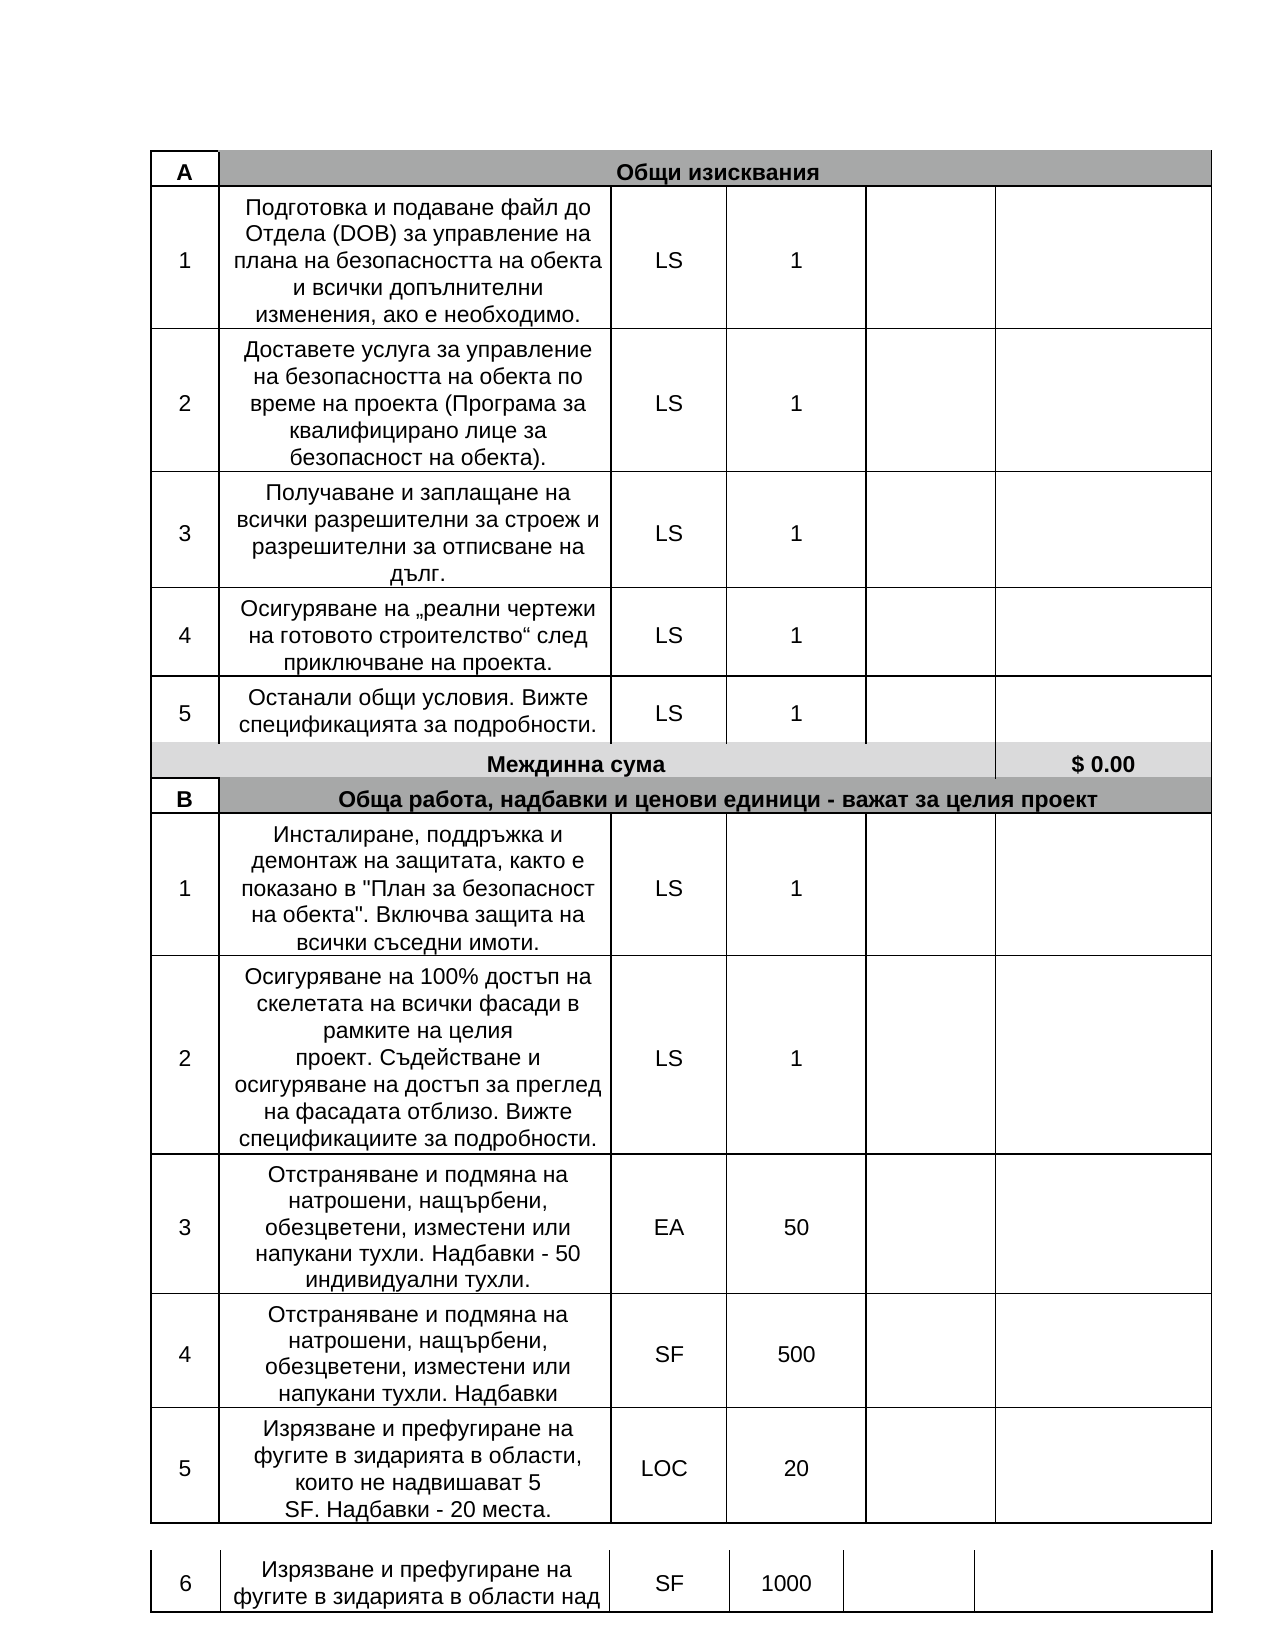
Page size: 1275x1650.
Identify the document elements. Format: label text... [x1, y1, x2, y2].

table_cell [996, 187, 1211, 328]
table_cell Останали общи условия. Вижте спецификацията за подробности. [220, 677, 610, 742]
table_cell [867, 1155, 995, 1293]
table_cell Доставете услуга за управление на безопасността на обекта по време на проекта (Програма за квалифицирано лице за безопасност на обекта). [220, 329, 610, 471]
table_cell Получаване и заплащане на всички разрешителни за строеж и разрешителни за отписване на дълг. [220, 472, 610, 586]
table_header 1000 [730, 1550, 843, 1611]
table_cell 1 [727, 329, 865, 471]
table_cell Инсталиране, поддръжка и демонтаж на защитата, както е показано в "План за безопасност на обекта". Включва защита на всички съседни имоти. [220, 814, 610, 955]
table_cell [996, 677, 1211, 742]
table_cell 1 [152, 187, 218, 328]
table_cell EA [612, 1155, 726, 1293]
table_cell LS [612, 187, 726, 328]
table_cell [996, 329, 1211, 471]
table_cell 1 [727, 472, 865, 586]
table_cell 3 [152, 472, 218, 586]
table_cell LS [612, 329, 726, 471]
table_cell Отстраняване и подмяна на натрошени, нащърбени, обезцветени, изместени или напукани тухли. Надбавки - 50 индивидуални тухли. [220, 1155, 610, 1293]
table_header [975, 1550, 1211, 1611]
table_cell $ 0.00 [996, 744, 1211, 777]
table_cell 1 [727, 956, 865, 1153]
table_cell [996, 1408, 1211, 1522]
table_cell 20 [727, 1408, 865, 1522]
table_cell [996, 1294, 1211, 1406]
table_cell Общи изисквания [220, 152, 1211, 185]
table_cell [996, 956, 1211, 1153]
table_cell [867, 1294, 995, 1406]
table_cell [996, 1155, 1211, 1293]
table_cell [996, 814, 1211, 955]
table_cell Обща работа, надбавки и ценови единици - важат за целия проект [220, 779, 1211, 812]
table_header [221, 1550, 609, 1611]
table_cell B [152, 779, 218, 812]
table_cell [867, 677, 995, 742]
table_cell LS [612, 956, 726, 1153]
table_header SF [610, 1550, 729, 1611]
table_cell Подготовка и подаване файл до Отдела (DOB) за управление на плана на безопасността на обекта и всички допълнителни изменения, ако е необходимо. [220, 187, 610, 328]
table_cell 500 [727, 1294, 865, 1406]
table_cell SF [612, 1294, 726, 1406]
table_header [844, 1550, 974, 1611]
table_cell Осигуряване на 100% достъп на скелетата на всички фасади в рамките на целия проект. Съдействане и осигуряване на достъп за преглед на фасадата отблизо. Вижте спецификациите за подробности. [220, 956, 610, 1153]
table_cell 2 [152, 329, 218, 471]
table_cell 4 [152, 1294, 218, 1406]
table_cell [867, 187, 995, 328]
table_cell [867, 588, 995, 675]
table_cell LOC [612, 1408, 726, 1522]
table_cell [996, 472, 1211, 586]
table_cell 1 [727, 588, 865, 675]
table_cell [867, 956, 995, 1153]
table_cell 5 [152, 677, 218, 742]
table_cell Изрязване и префугиране на фугите в зидарията в области, които не надвишават 5 SF. Надбавки - 20 места. [220, 1408, 610, 1522]
table_cell LS [612, 814, 726, 955]
table_cell LS [612, 472, 726, 586]
table_cell Осигуряване на „реални чертежи на готовото строителство“ след приключване на проекта. [220, 588, 610, 675]
table_cell [867, 1408, 995, 1522]
table_cell 1 [152, 814, 218, 955]
table_header 6 [152, 1550, 220, 1611]
table_cell [867, 329, 995, 471]
table_cell 2 [152, 956, 218, 1153]
table_cell 1 [727, 187, 865, 328]
table_cell А [152, 152, 218, 185]
table_cell LS [612, 677, 726, 742]
table_cell 5 [152, 1408, 218, 1522]
table_cell LS [612, 588, 726, 675]
table_cell [996, 588, 1211, 675]
table_cell 1 [727, 677, 865, 742]
table_cell Междинна сума [152, 744, 995, 777]
table_cell 3 [152, 1155, 218, 1293]
table_cell [867, 472, 995, 586]
table_cell 1 [727, 814, 865, 955]
table_cell Отстраняване и подмяна на натрошени, нащърбени, обезцветени, изместени или напукани тухли. Надбавки [220, 1294, 610, 1406]
table_cell [867, 814, 995, 955]
table_cell 4 [152, 588, 218, 675]
table_cell 50 [727, 1155, 865, 1293]
